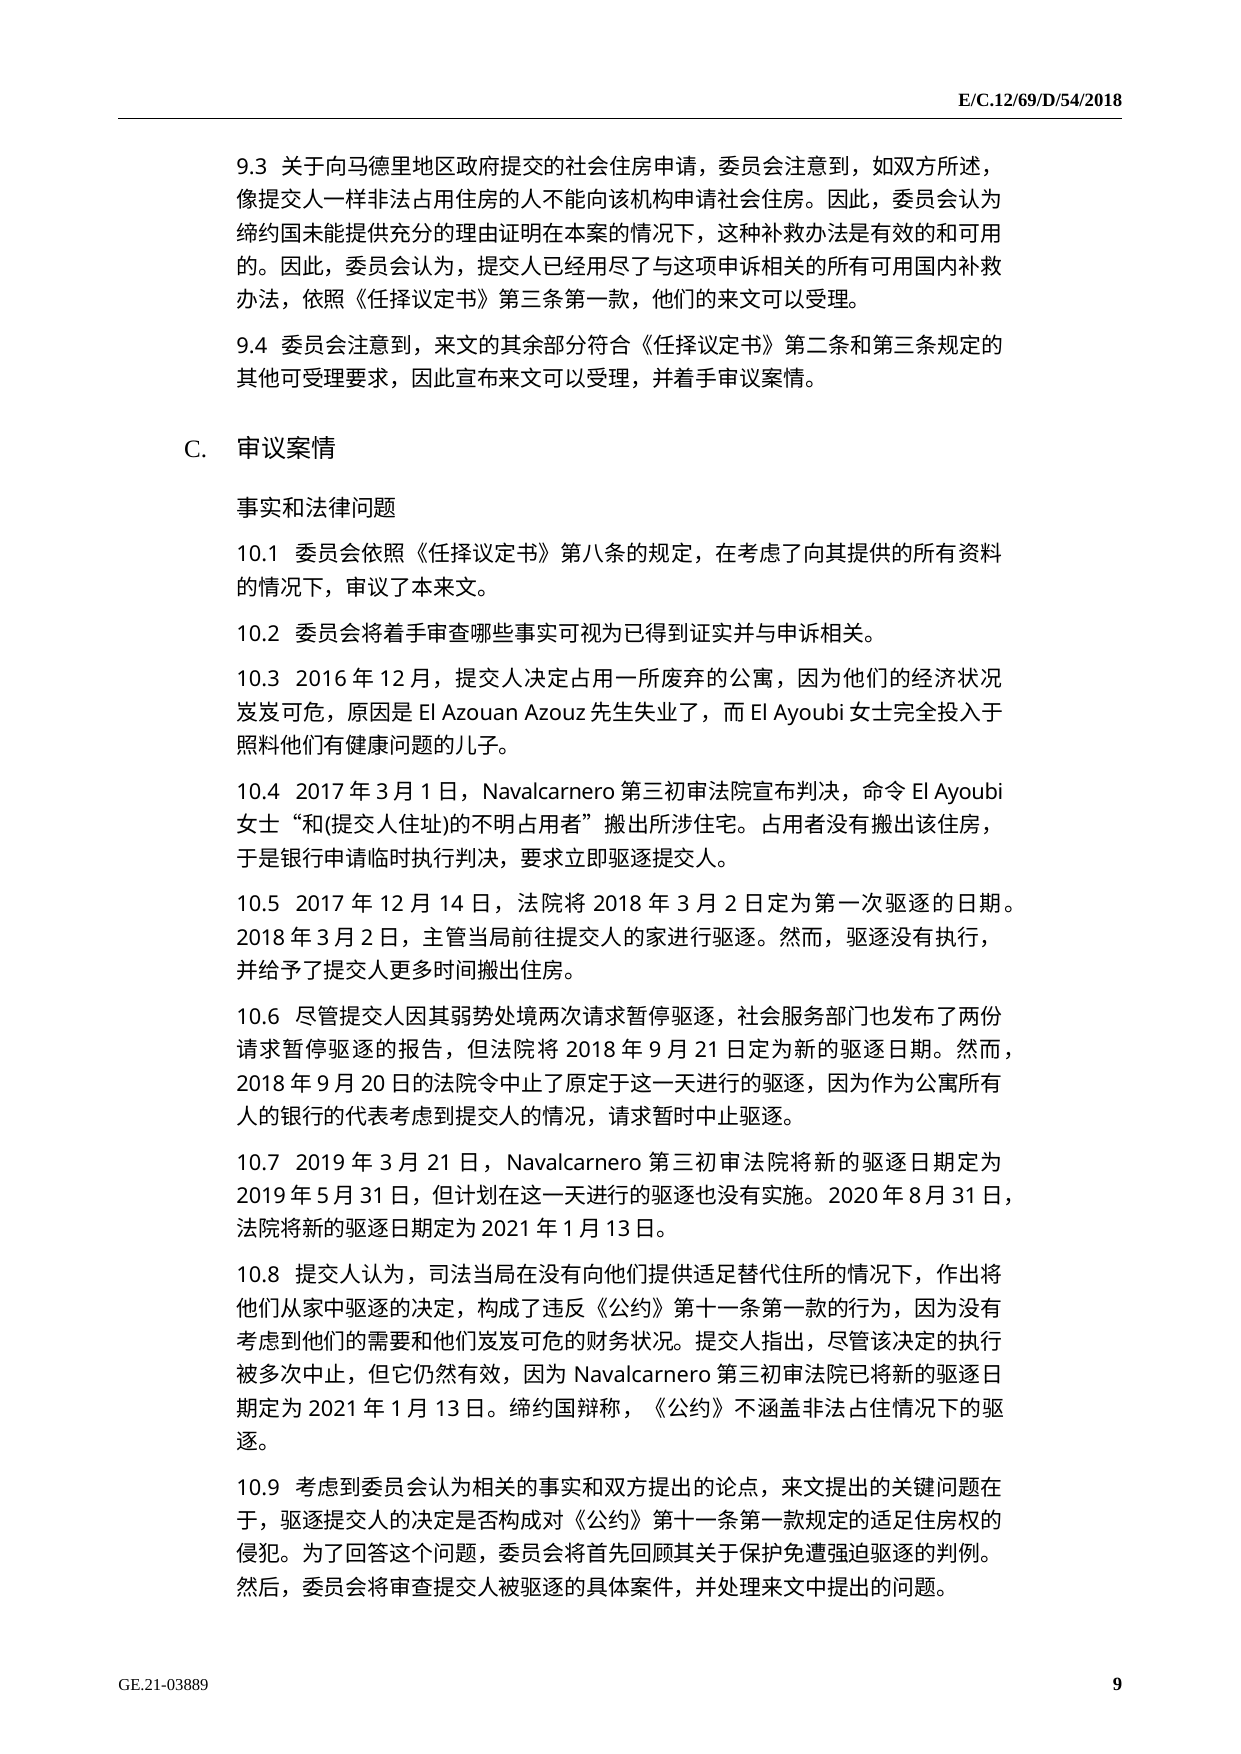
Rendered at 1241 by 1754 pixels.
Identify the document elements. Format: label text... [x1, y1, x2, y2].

text 10.2 委员会将着手审查哪些事实可视为已得到证实并与申诉相关。 [236, 614, 1004, 648]
text 10.3 2016年12月，提交人决定占用一所废弃的公寓，因为他们的经济状况岌岌可危，原因是El Azouan Azouz先生失业了，而El Ayoubi女士完全投入于照料他们有健康问题的儿子。 [236, 660, 1004, 760]
text 事实和法律问题 [118, 489, 1004, 523]
text 10.5 2017年12月14日，法院将2018年3月2日定为第一次驱逐的日期。2018年3月2日，主管当局前往提交人的家进行驱逐。然而，驱逐没有执行，并给予了提交人更多时间搬出住房。 [236, 885, 1004, 985]
text 10.4 2017年3月1日，Navalcarnero第三初审法院宣布判决，命令El Ayoubi女士“和(提交人住址)的不明占用者”搬出所涉住宅。占用者没有搬出该住房，于是银行申请临时执行判决，要求立即驱逐提交人。 [236, 773, 1004, 873]
text 10.1 委员会依照《任择议定书》第八条的规定，在考虑了向其提供的所有资料的情况下，审议了本来文。 [236, 535, 1004, 602]
text 9.4 委员会注意到，来文的其余部分符合《任择议定书》第二条和第三条规定的其他可受理要求，因此宣布来文可以受理，并着手审议案情。 [236, 327, 1004, 393]
text C. 审议案情 [118, 431, 1004, 464]
text 10.6 尽管提交人因其弱势处境两次请求暂停驱逐，社会服务部门也发布了两份请求暂停驱逐的报告，但法院将2018年9月21日定为新的驱逐日期。然而，2018年9月20日的法院令中止了原定于这一天进行的驱逐，因为作为公寓所有人的银行的代表考虑到提交人的情况，请求暂时中止驱逐。 [236, 998, 1004, 1131]
text 10.7 2019年3月21日，Navalcarnero第三初审法院将新的驱逐日期定为2019年5月31日，但计划在这一天进行的驱逐也没有实施。2020年8月31日，法院将新的驱逐日期定为2021年1月13日。 [236, 1143, 1004, 1243]
text 9.3 关于向马德里地区政府提交的社会住房申请，委员会注意到，如双方所述，像提交人一样非法占用住房的人不能向该机构申请社会住房。因此，委员会认为，缔约国未能提供充分的理由证明在本案的情况下，这种补救办法是有效的和可用的。因此，委员会认为，提交人已经用尽了与这项申诉相关的所有可用国内补救办法，依照《任择议定书》第三条第一款，他们的来文可以受理。 [236, 148, 1004, 314]
text 10.8 提交人认为，司法当局在没有向他们提供适足替代住所的情况下，作出将他们从家中驱逐的决定，构成了违反《公约》第十一条第一款的行为，因为没有考虑到他们的需要和他们岌岌可危的财务状况。提交人指出，尽管该决定的执行被多次中止，但它仍然有效，因为Navalcarnero第三初审法院已将新的驱逐日期定为2021年1月13日。缔约国辩称，《公约》不涵盖非法占住情况下的驱逐。 [236, 1256, 1004, 1456]
text 10.9 考虑到委员会认为相关的事实和双方提出的论点，来文提出的关键问题在于，驱逐提交人的决定是否构成对《公约》第十一条第一款规定的适足住房权的侵犯。为了回答这个问题，委员会将首先回顾其关于保护免遭强迫驱逐的判例。然后，委员会将审查提交人被驱逐的具体案件，并处理来文中提出的问题。 [236, 1468, 1004, 1602]
